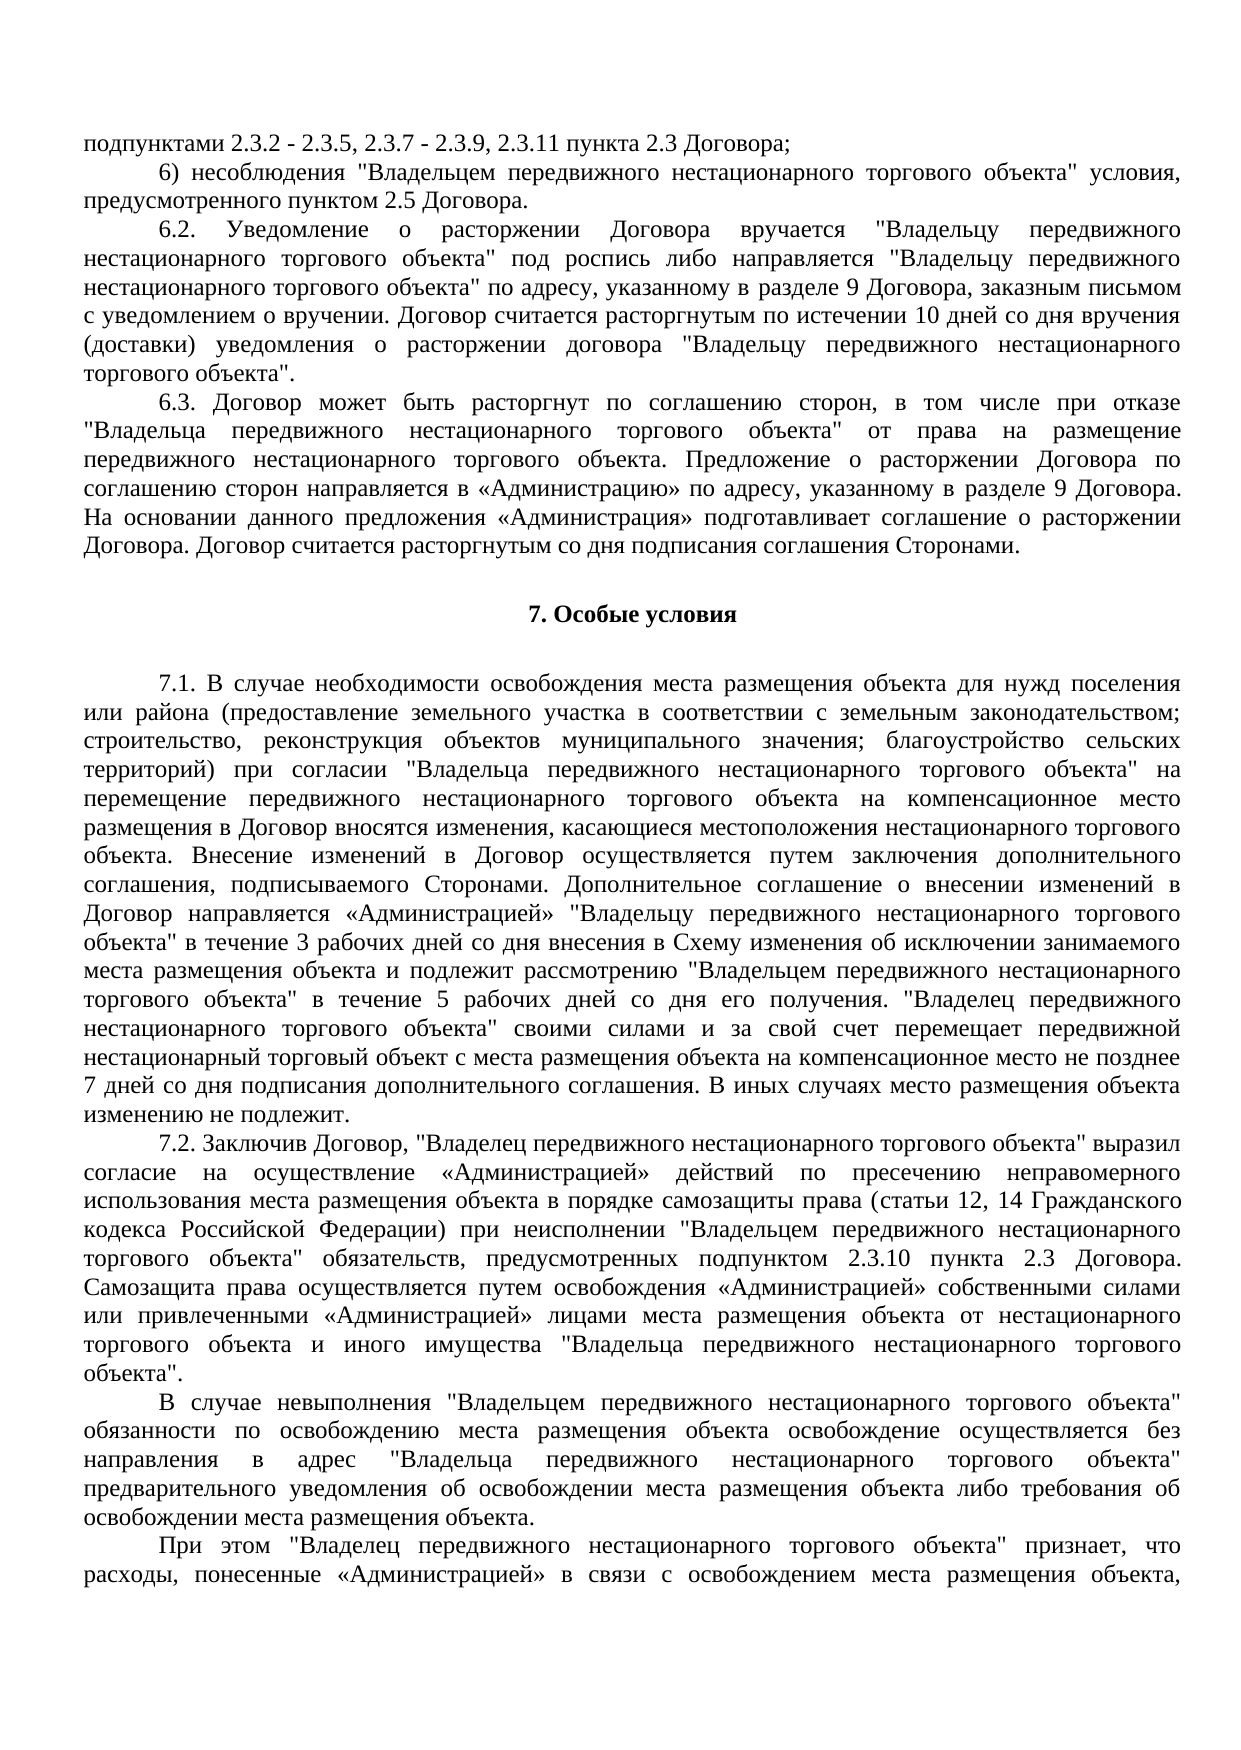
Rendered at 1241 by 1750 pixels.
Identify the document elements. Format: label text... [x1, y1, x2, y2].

text 6) несоблюдения "Владельцем передвижного нестационарного торгового объекта" условия, предусмотренного пунктом 2.5 Договора. [83, 157, 1182, 214]
text В случае невыполнения "Владельцем передвижного нестационарного торгового объекта" обязанности по освобождению места размещения объекта освобождение осуществляется без направления в адрес "Владельца передвижного нестационарного торгового объекта" предварительного уведомления об освобождении места размещения объекта либо требования об освобождении места размещения объекта. [83, 1387, 1182, 1530]
text 6.3. Договор может быть расторгнут по соглашению сторон, в том числе при отказе "Владельца передвижного нестационарного торгового объекта" от права на размещение передвижного нестационарного торгового объекта. Предложение о расторжении Договора по соглашению сторон направляется в «Администрацию» по адресу, указанному в разделе 9 Договора. На основании данного предложения «Администрация» подготавливает соглашение о расторжении Договора. Договор считается расторгнутым со дня подписания соглашения Сторонами. [83, 387, 1182, 559]
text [83, 128, 1182, 157]
text 7.2. Заключив Договор, "Владелец передвижного нестационарного торгового объекта" выразил согласие на осуществление «Администрацией» действий по пресечению неправомерного использования места размещения объекта в порядке самозащиты права (статьи 12, 14 Гражданского кодекса Российской Федерации) при неисполнении "Владельцем передвижного нестационарного торгового объекта" обязательств, предусмотренных подпунктом 2.3.10 пункта 2.3 Договора. Самозащита права осуществляется путем освобождения «Администрацией» собственными силами или привлеченными «Администрацией» лицами места размещения объекта от нестационарного торгового объекта и иного имущества "Владельца передвижного нестационарного торгового объекта". [83, 1128, 1182, 1387]
subtitle 7. Особые условия [83, 599, 1182, 628]
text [83, 1530, 1182, 1588]
text 6.2. Уведомление о расторжении Договора вручается "Владельцу передвижного нестационарного торгового объекта" под роспись либо направляется "Владельцу передвижного нестационарного торгового объекта" по адресу, указанному в разделе 9 Договора, заказным письмом с уведомлением о вручении. Договор считается расторгнутым по истечении 10 дней со дня вручения (доставки) уведомления о расторжении договора "Владельцу передвижного нестационарного торгового объекта". [83, 214, 1182, 387]
text 7.1. В случае необходимости освобождения места размещения объекта для нужд поселения или района (предоставление земельного участка в соответствии с земельным законодательством; строительство, реконструкция объектов муниципального значения; благоустройство сельских территорий) при согласии "Владельца передвижного нестационарного торгового объекта" на перемещение передвижного нестационарного торгового объекта на компенсационное место размещения в Договор вносятся изменения, касающиеся местоположения нестационарного торгового объекта. Внесение изменений в Договор осуществляется путем заключения дополнительного соглашения, подписываемого Сторонами. Дополнительное соглашение о внесении изменений в Договор направляется «Администрацией» "Владельцу передвижного нестационарного торгового объекта" в течение 3 рабочих дней со дня внесения в Схему изменения об исключении занимаемого места размещения объекта и подлежит рассмотрению "Владельцем передвижного нестационарного торгового объекта" в течение 5 рабочих дней со дня его получения. "Владелец передвижного нестационарного торгового объекта" своими силами и за свой счет перемещает передвижной нестационарный торговый объект с места размещения объекта на компенсационное место не позднее 7 дней со дня подписания дополнительного соглашения. В иных случаях место размещения объекта изменению не подлежит. [83, 668, 1182, 1128]
